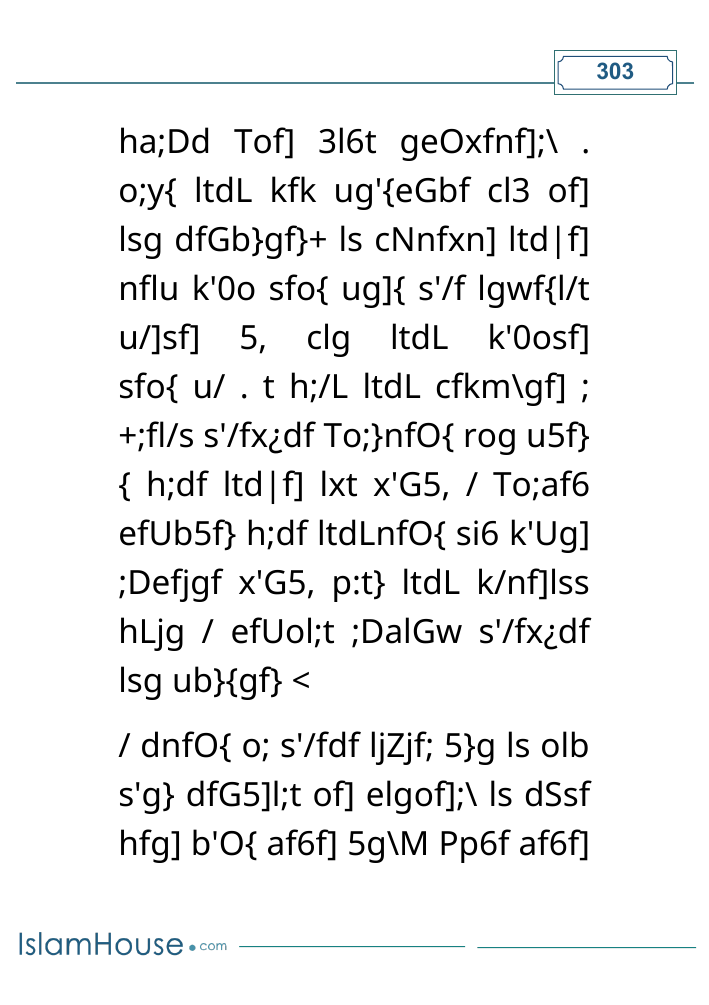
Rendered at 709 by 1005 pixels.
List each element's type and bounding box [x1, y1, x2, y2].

picture [471, 929, 697, 962]
text [118, 722, 591, 866]
text [118, 118, 591, 702]
picture [12, 928, 466, 961]
